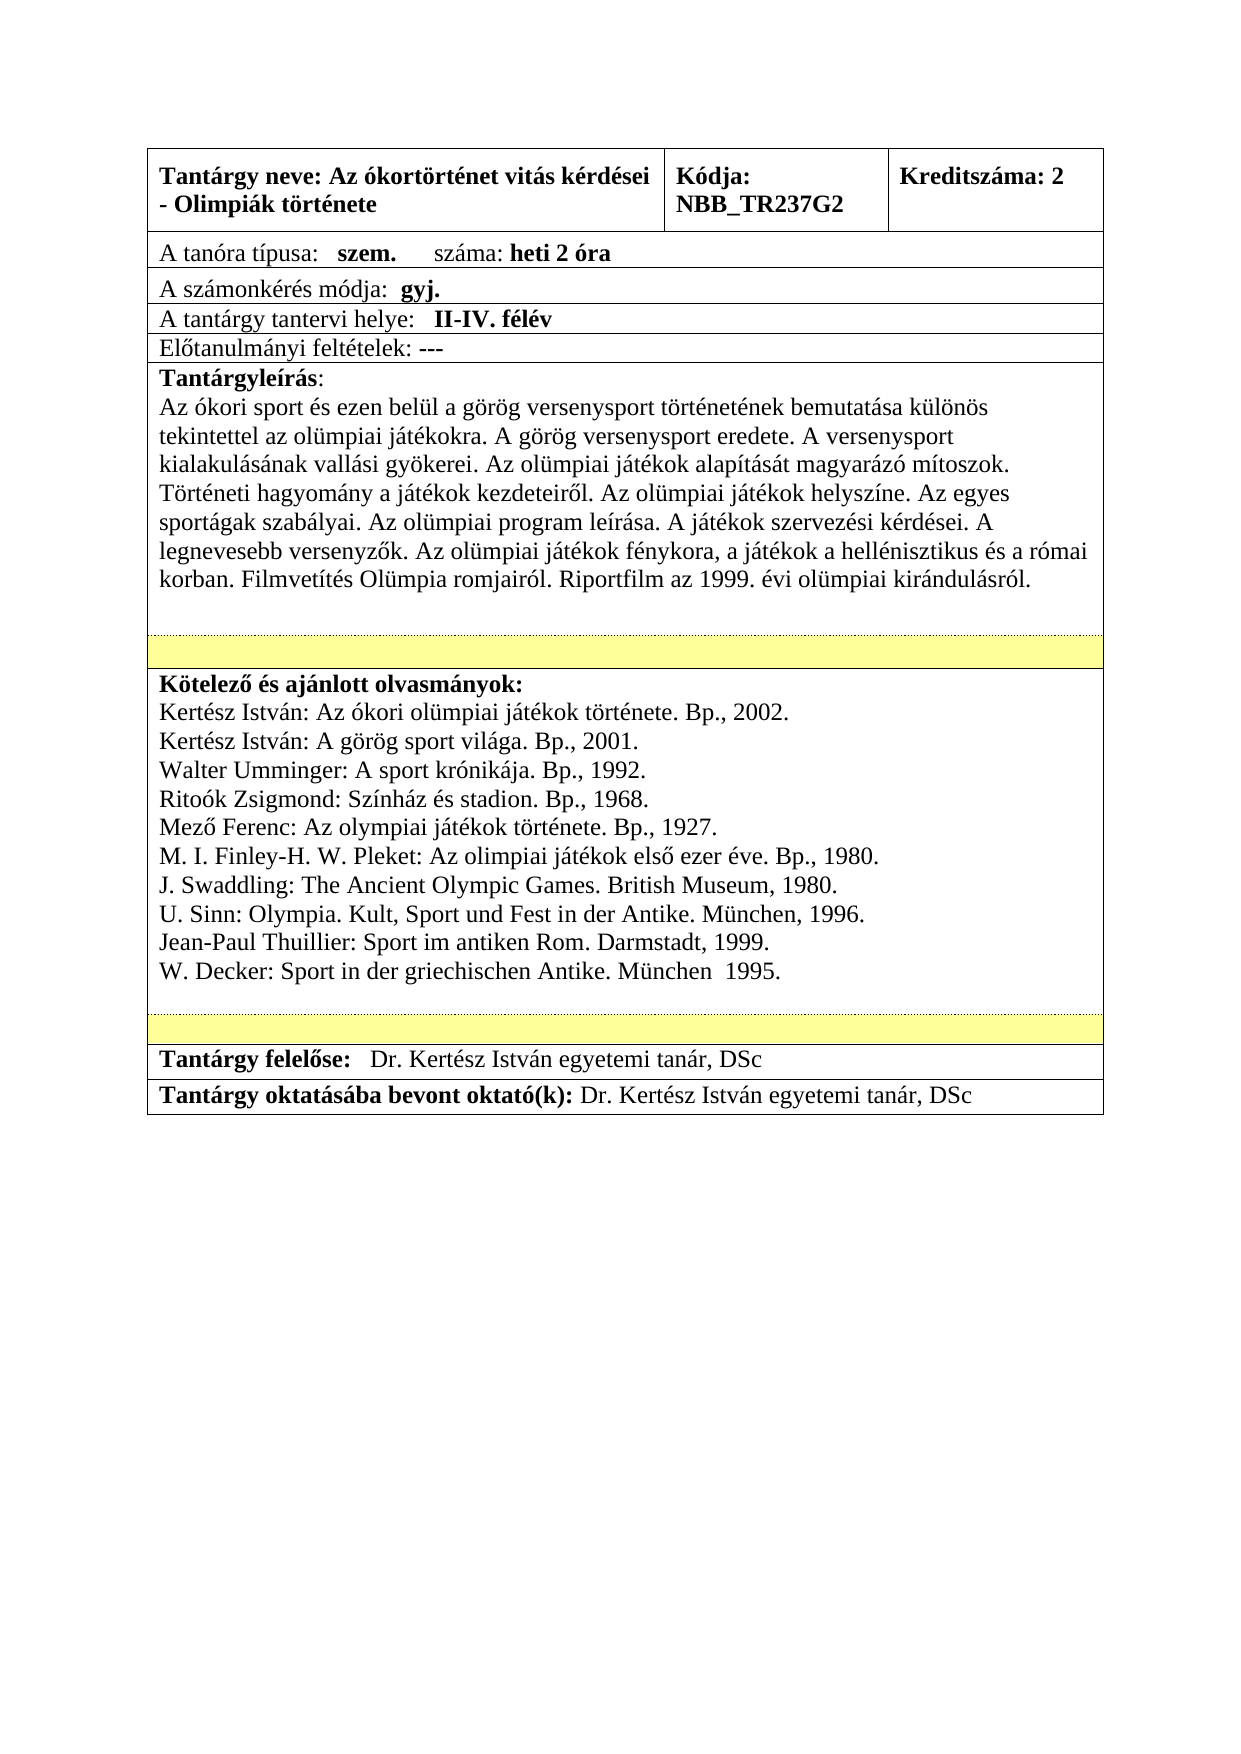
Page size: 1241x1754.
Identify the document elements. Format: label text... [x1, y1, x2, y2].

table_header Kódja: NBB_TR237G2 [665, 149, 888, 231]
table_cell [148, 635, 1103, 668]
table_cell A számonkérés módja: gyj. [148, 268, 1103, 303]
table_cell A tanóra típusa: szem. száma: heti 2 óra [148, 232, 1103, 267]
table_header Tantárgy neve: Az ókortörténet vitás kérdései - Olimpiák története [148, 149, 664, 231]
table_cell A tantárgy tantervi helye: II-IV. félév [148, 304, 1103, 332]
table_cell Előtanulmányi feltételek: --- [148, 334, 1103, 362]
table_cell Tantárgy felelőse: Dr. Kertész István egyetemi tanár, DSc [148, 1045, 1103, 1079]
table_cell [148, 1014, 1103, 1043]
table_cell Tantárgyleírás: Az ókori sport és ezen belül a görög versenysport történetének bemutatása különös tekintettel az olümpiai játékokra. A görög versenysport eredete. A versenysport kialakulásának vallási gyökerei. Az olümpiai játékok alapítását magyarázó mítoszok. Történeti hagyomány a játékok kezdeteiről. Az olümpiai játékok helyszíne. Az egyes sportágak szabályai. Az olümpiai program leírása. A játékok szervezési kérdései. A legnevesebb versenyzők. Az olümpiai játékok fénykora, a játékok a hellénisztikus és a római korban. Filmvetítés Olümpia romjairól. Riportfilm az 1999. évi olümpiai kirándulásról. [148, 363, 1103, 634]
table_cell Tantárgy oktatásába bevont oktató(k): Dr. Kertész István egyetemi tanár, DSc [148, 1080, 1103, 1114]
table_header Kreditszáma: 2 [889, 149, 1103, 231]
table_cell Kötelező és ajánlott olvasmányok: Kertész István: Az ókori olümpiai játékok története. Bp., 2002. Kertész István: A görög sport világa. Bp., 2001. Walter Umminger: A sport krónikája. Bp., 1992. Ritoók Zsigmond: Színház és stadion. Bp., 1968. Mező Ferenc: Az olympiai játékok története. Bp., 1927. M. I. Finley-H. W. Pleket: Az olimpiai játékok első ezer éve. Bp., 1980. J. Swaddling: The Ancient Olympic Games. British Museum, 1980. U. Sinn: Olympia. Kult, Sport und Fest in der Antike. München, 1996. Jean-Paul Thuillier: Sport im antiken Rom. Darmstadt, 1999. W. Decker: Sport in der griechischen Antike. München 1995. [148, 669, 1103, 1014]
